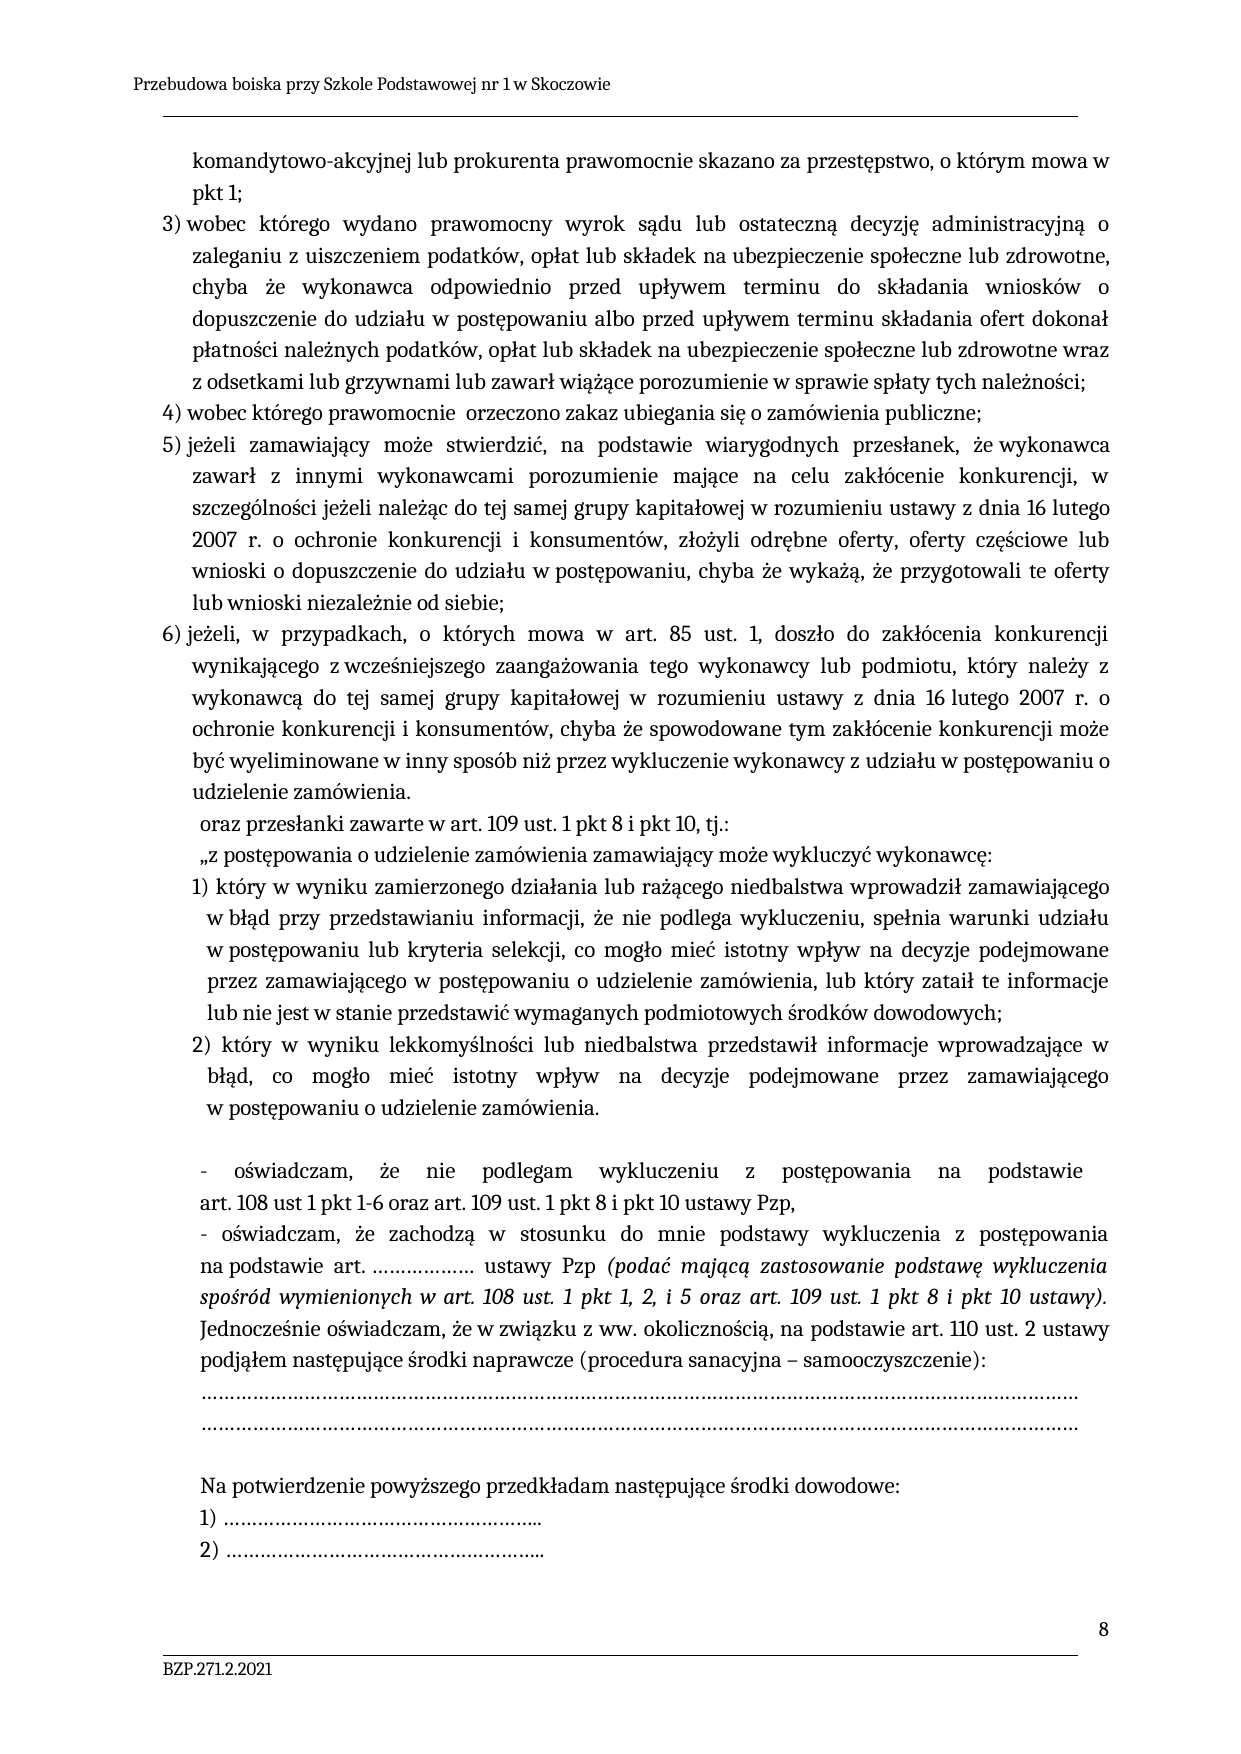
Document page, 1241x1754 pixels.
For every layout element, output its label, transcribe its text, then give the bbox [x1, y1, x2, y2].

text 5) jeżeli zamawiający może stwierdzić, na podstawie wiarygodnych przesłanek, że wykonawca zawarł z innymi wykonawcami porozumienie mające na celu zakłócenie konkurencji, w szczególności jeżeli należąc do tej samej grupy kapitałowej w rozumieniu ustawy z dnia 16 lutego 2007 r. o ochronie konkurencji i konsumentów, złożyli odrębne oferty, oferty częściowe lub wnioski o dopuszczenie do udziału w postępowaniu, chyba że wykażą, że przygotowali te oferty lub wnioski niezależnie od siebie; [162, 432, 1110, 616]
text 2) który w wyniku lekkomyślności lub niedbalstwa przedstawił informacje wprowadzające w błąd, co mogło mieć istotny wpływ na decyzje podejmowane przez zamawiającego w postępowaniu o udzielenie zamówienia. [192, 1031, 1110, 1121]
text oraz przesłanki zawarte w art. 109 ust. 1 pkt 8 i pkt 10, tj.: [200, 811, 1110, 837]
text ……………………………………………………………………………………………………………………………………… [133, 1410, 1107, 1437]
text Na potwierdzenie powyższego przedkładam następujące środki dowodowe: [133, 1473, 1107, 1500]
text 4) wobec którego prawomocnie orzeczono zakaz ubiegania się o zamówienia publiczne; [162, 400, 1110, 427]
text 1) który w wyniku zamierzonego działania lub rażącego niedbalstwa wprowadził zamawiającego w błąd przy przedstawianiu informacji, że nie podlega wykluczeniu, spełnia warunki udziału w postępowaniu lub kryteria selekcji, co mogło mieć istotny wpływ na decyzje podejmowane przez zamawiającego w postępowaniu o udzielenie zamówienia, lub który zataił te informacje lub nie jest w stanie przedstawić wymaganych podmiotowych środków dowodowych; [192, 874, 1110, 1026]
text - oświadczam, że zachodzą w stosunku do mnie podstawy wykluczenia z postępowania na podstawie art. ……………… ustawy Pzp (podać mającą zastosowanie podstawę wykluczenia spośród wymienionych w art. 108 ust. 1 pkt 1, 2, i 5 oraz art. 109 ust. 1 pkt 8 i pkt 10 ustawy). Jednocześnie oświadczam, że w związku z ww. okolicznością, na podstawie art. 110 ust. 2 ustawy podjąłem następujące środki naprawcze (procedura sanacyjna – samooczyszczenie): [200, 1221, 1110, 1373]
text 1) ……………………………………………….. [133, 1505, 1107, 1531]
text 2) ……………………………………………….. [133, 1536, 1107, 1563]
text 3) wobec którego wydano prawomocny wyrok sądu lub ostateczną decyzję administracyjną o zaleganiu z uiszczeniem podatków, opłat lub składek na ubezpieczenie społeczne lub zdrowotne, chyba że wykonawca odpowiednio przed upływem terminu do składania wniosków o dopuszczenie do udziału w postępowaniu albo przed upływem terminu składania ofert dokonał płatności należnych podatków, opłat lub składek na ubezpieczenie społeczne lub zdrowotne wraz z odsetkami lub grzywnami lub zawarł wiążące porozumienie w sprawie spłaty tych należności; [162, 211, 1110, 395]
text 6) jeżeli, w przypadkach, o których mowa w art. 85 ust. 1, doszło do zakłócenia konkurencji wynikającego z wcześniejszego zaangażowania tego wykonawcy lub podmiotu, który należy z wykonawcą do tej samej grupy kapitałowej w rozumieniu ustawy z dnia 16 lutego 2007 r. o ochronie konkurencji i konsumentów, chyba że spowodowane tym zakłócenie konkurencji może być wyeliminowane w inny sposób niż przez wykluczenie wykonawcy z udziału w postępowaniu o udzielenie zamówienia. [162, 621, 1110, 805]
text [162, 148, 1110, 206]
text - oświadczam, że nie podlegam wykluczeniu z postępowania na podstawie art. 108 ust 1 pkt 1-6 oraz art. 109 ust. 1 pkt 8 i pkt 10 ustawy Pzp, [200, 1158, 1110, 1216]
text „z postępowania o udzielenie zamówienia zamawiający może wykluczyć wykonawcę: [200, 842, 1110, 868]
text ……………………………………………………………………………………………………………………………………… [200, 1379, 1110, 1405]
